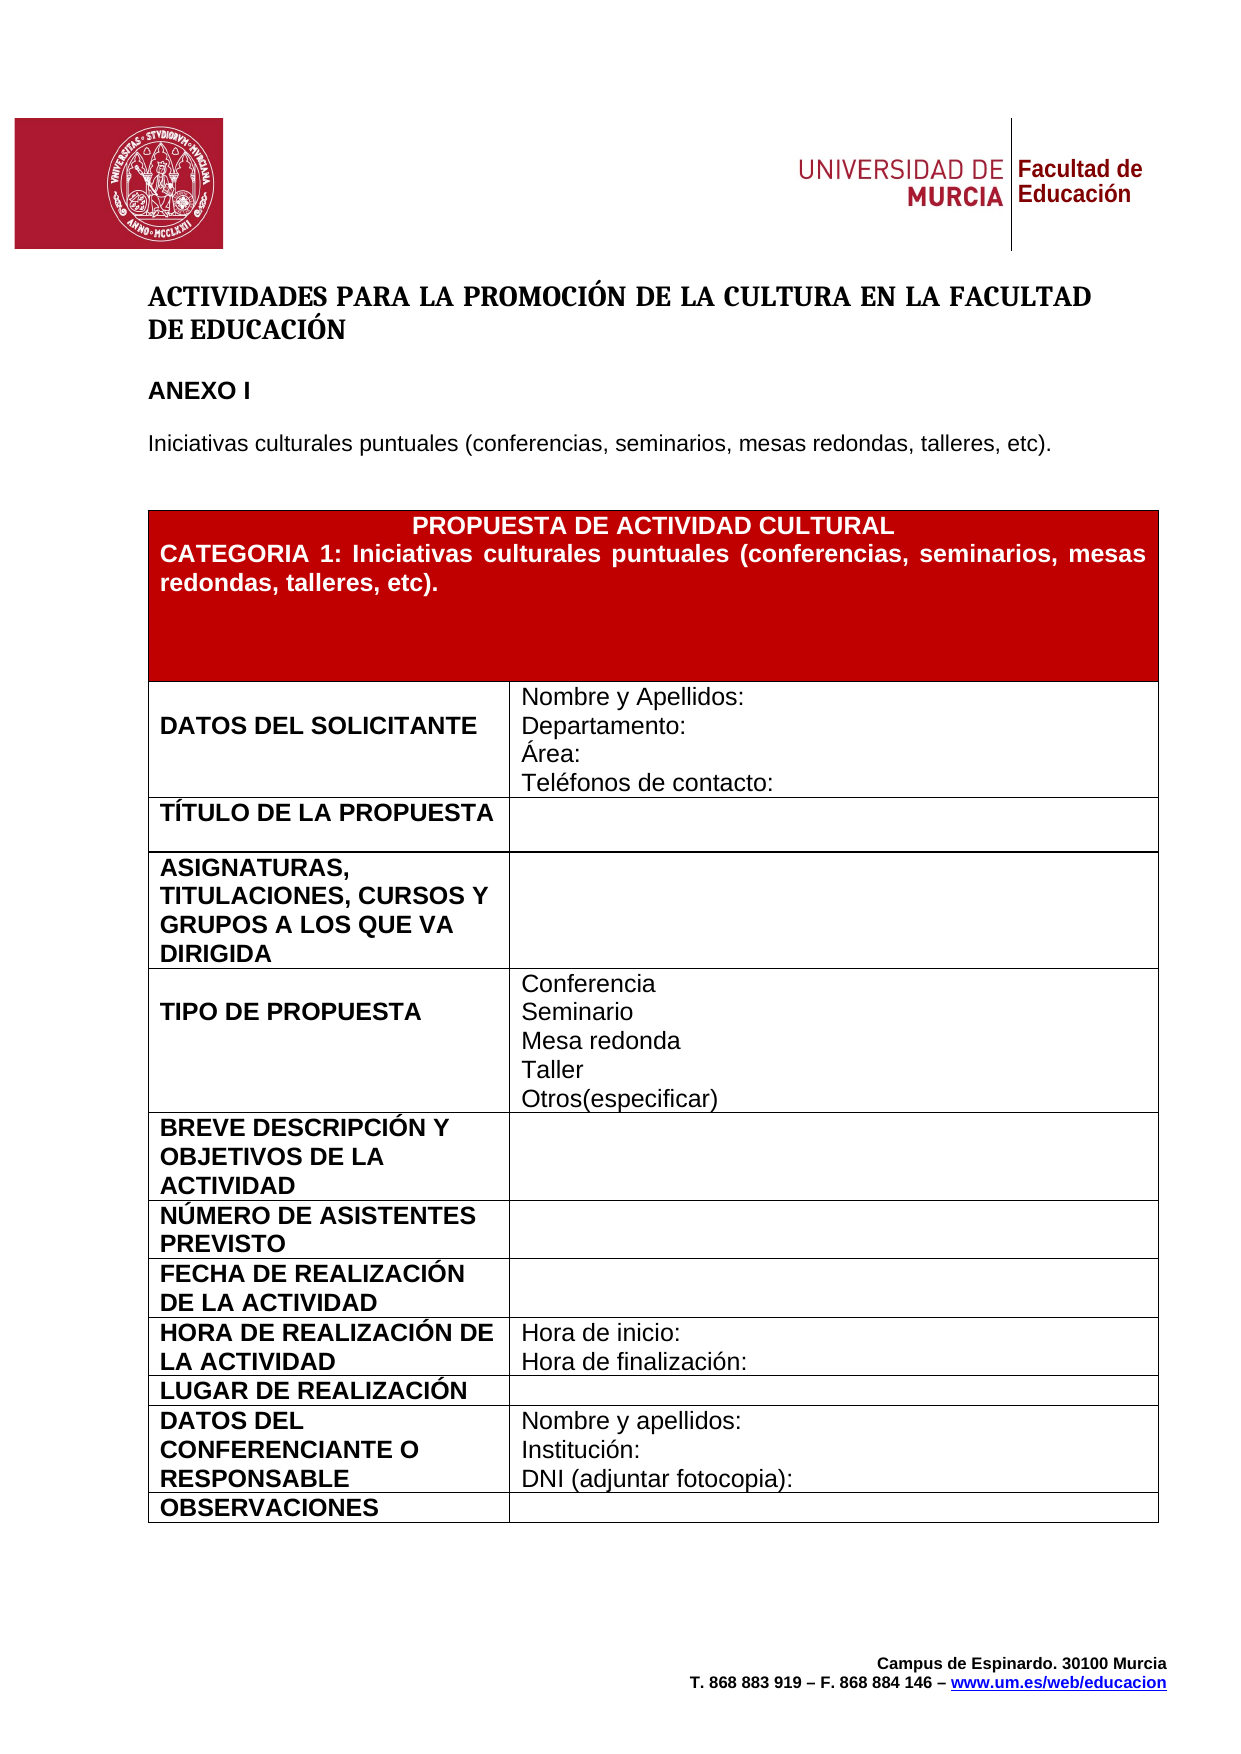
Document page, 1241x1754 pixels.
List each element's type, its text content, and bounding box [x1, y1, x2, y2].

table_cell Hora de inicio: Hora de finalización: [510, 1318, 1158, 1375]
table_cell [510, 1113, 1158, 1199]
table_cell Nombre y apellidos: Institución: DNI (adjuntar fotocopia): [510, 1406, 1158, 1492]
table_cell [510, 1376, 1158, 1405]
table_cell BREVE DESCRIPCIÓN Y OBJETIVOS DE LA ACTIVIDAD [149, 1113, 509, 1199]
table_cell [510, 798, 1158, 851]
text ACTIVIDADES PARA LA PROMOCIÓN DE LA CULTURA EN LA FACULTAD DE EDUCACIÓN [148, 280, 1093, 347]
table_cell Nombre y Apellidos: Departamento: Área: Teléfonos de contacto: [510, 682, 1158, 797]
table_cell FECHA DE REALIZACIÓN DE LA ACTIVIDAD [149, 1259, 509, 1317]
table_cell OBSERVACIONES [149, 1493, 509, 1522]
table_cell [510, 1259, 1158, 1317]
table_cell [510, 1201, 1158, 1258]
table_cell [510, 853, 1158, 967]
table_cell Conferencia Seminario Mesa redonda Taller Otros(especificar) [510, 969, 1158, 1112]
table_cell DATOS DEL CONFERENCIANTE O RESPONSABLE [149, 1406, 509, 1492]
table_cell HORA DE REALIZACIÓN DE LA ACTIVIDAD [149, 1318, 509, 1375]
table_cell TÍTULO DE LA PROPUESTA [149, 798, 509, 851]
table_cell TIPO DE PROPUESTA [149, 969, 509, 1112]
picture [787, 138, 1005, 218]
table_cell DATOS DEL SOLICITANTE [149, 682, 509, 797]
table_cell LUGAR DE REALIZACIÓN [149, 1376, 509, 1405]
table_cell NÚMERO DE ASISTENTES PREVISTO [149, 1201, 509, 1258]
table_cell [510, 1493, 1158, 1522]
picture [14, 118, 224, 249]
table_cell ASIGNATURAS, TITULACIONES, CURSOS Y GRUPOS A LOS QUE VA DIRIGIDA [149, 853, 509, 967]
text ANEXO I [148, 376, 1093, 404]
table_header PROPUESTA DE ACTIVIDAD CULTURAL CATEGORIA 1: Iniciativas culturales puntuales (conferencias, seminarios, mesas redondas, talleres, etc). [149, 511, 1158, 681]
text Iniciativas culturales puntuales (conferencias, seminarios, mesas redondas, talleres, etc). [148, 429, 1093, 456]
